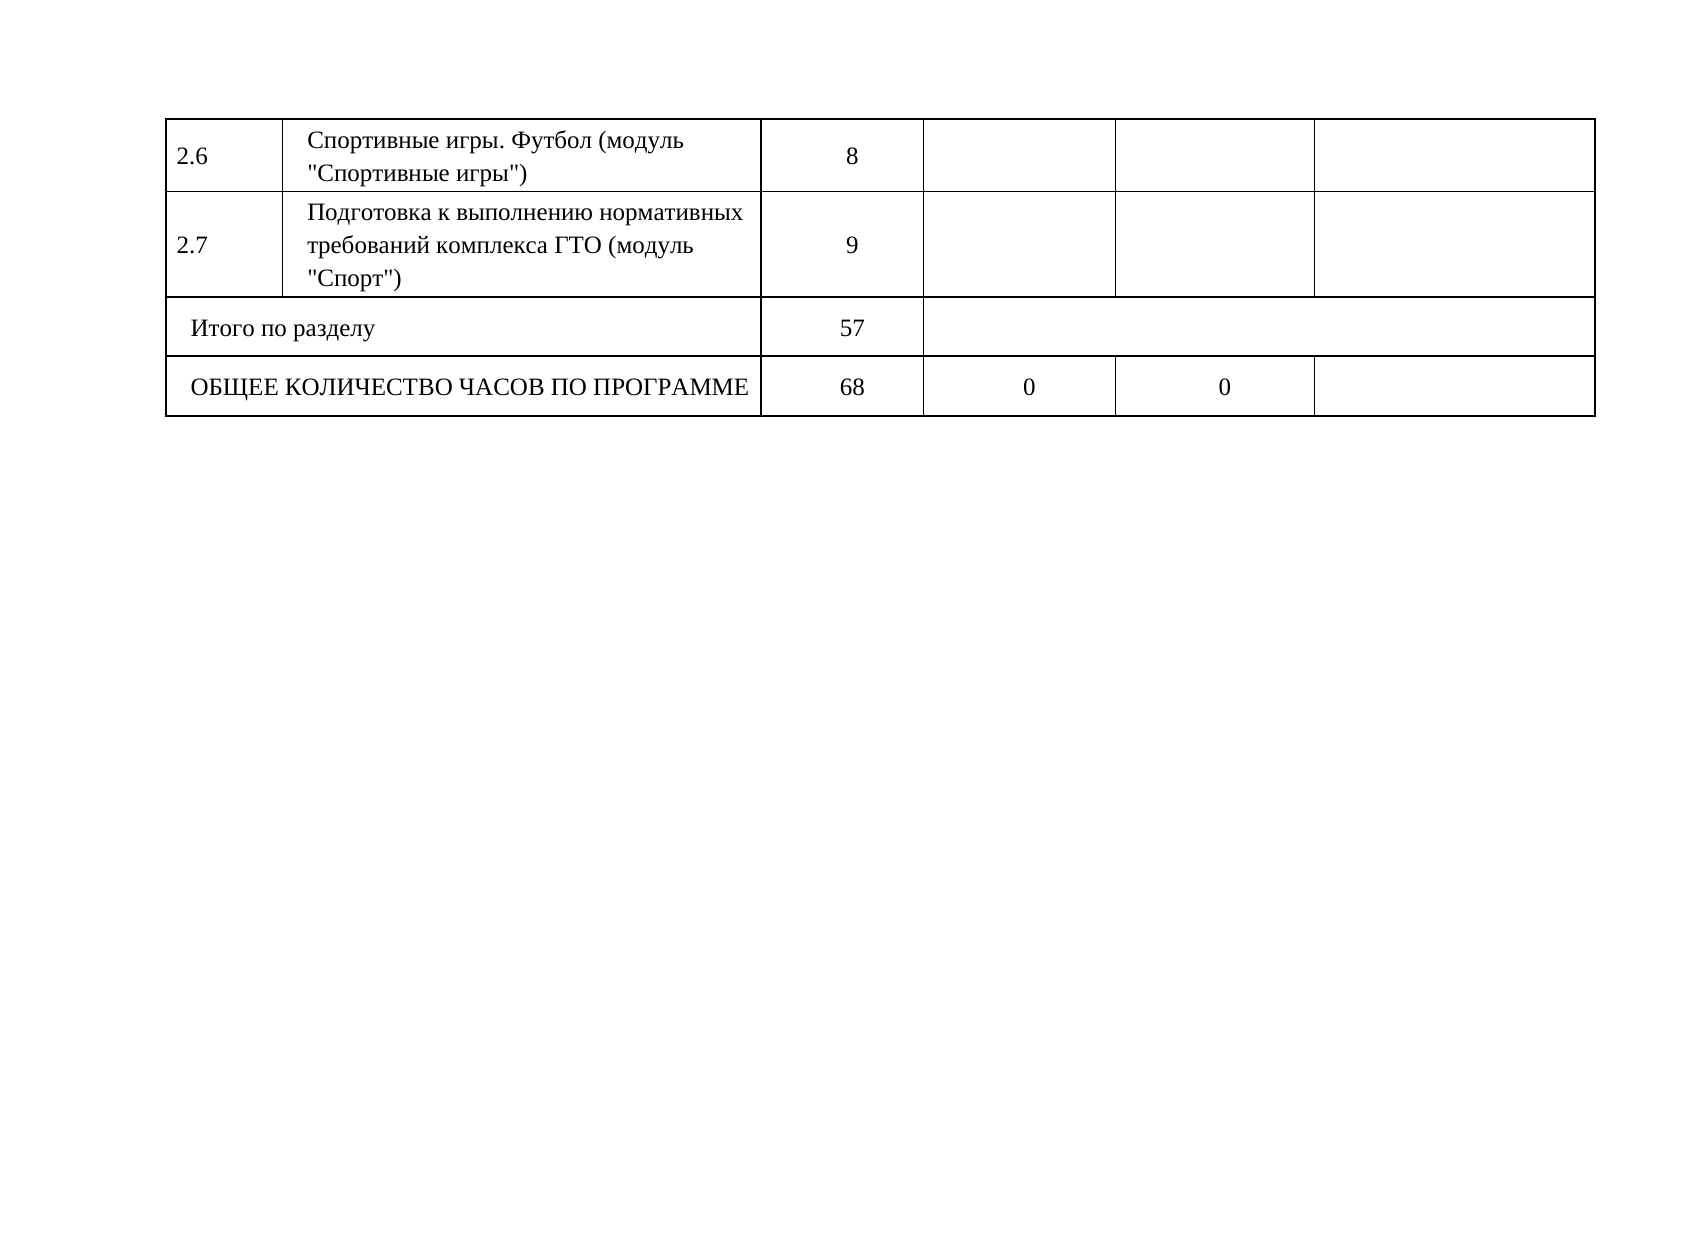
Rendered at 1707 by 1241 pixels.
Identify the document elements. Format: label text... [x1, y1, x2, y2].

table_cell 8 [762, 120, 923, 191]
table_cell [924, 192, 1115, 296]
table_cell 0 [924, 357, 1115, 415]
table_cell [1116, 120, 1314, 191]
table_cell 2.6 [167, 120, 282, 191]
table_cell Итого по разделу [167, 298, 760, 355]
table_cell Спортивные игры. Футбол (модуль "Спортивные игры") [283, 120, 760, 191]
table_cell [924, 298, 1594, 355]
table_cell [924, 120, 1115, 191]
table_cell 57 [762, 298, 923, 355]
table_cell ОБЩЕЕ КОЛИЧЕСТВО ЧАСОВ ПО ПРОГРАММЕ [167, 357, 760, 415]
table_cell [1116, 192, 1314, 296]
table_cell 9 [762, 192, 923, 296]
table_cell 68 [762, 357, 923, 415]
table_cell [1315, 120, 1594, 191]
table_cell Подготовка к выполнению нормативных требований комплекса ГТО (модуль "Спорт") [283, 192, 760, 296]
table_cell 0 [1116, 357, 1314, 415]
table_cell [1315, 357, 1594, 415]
table_cell 2.7 [167, 192, 282, 296]
table_cell [1315, 192, 1594, 296]
